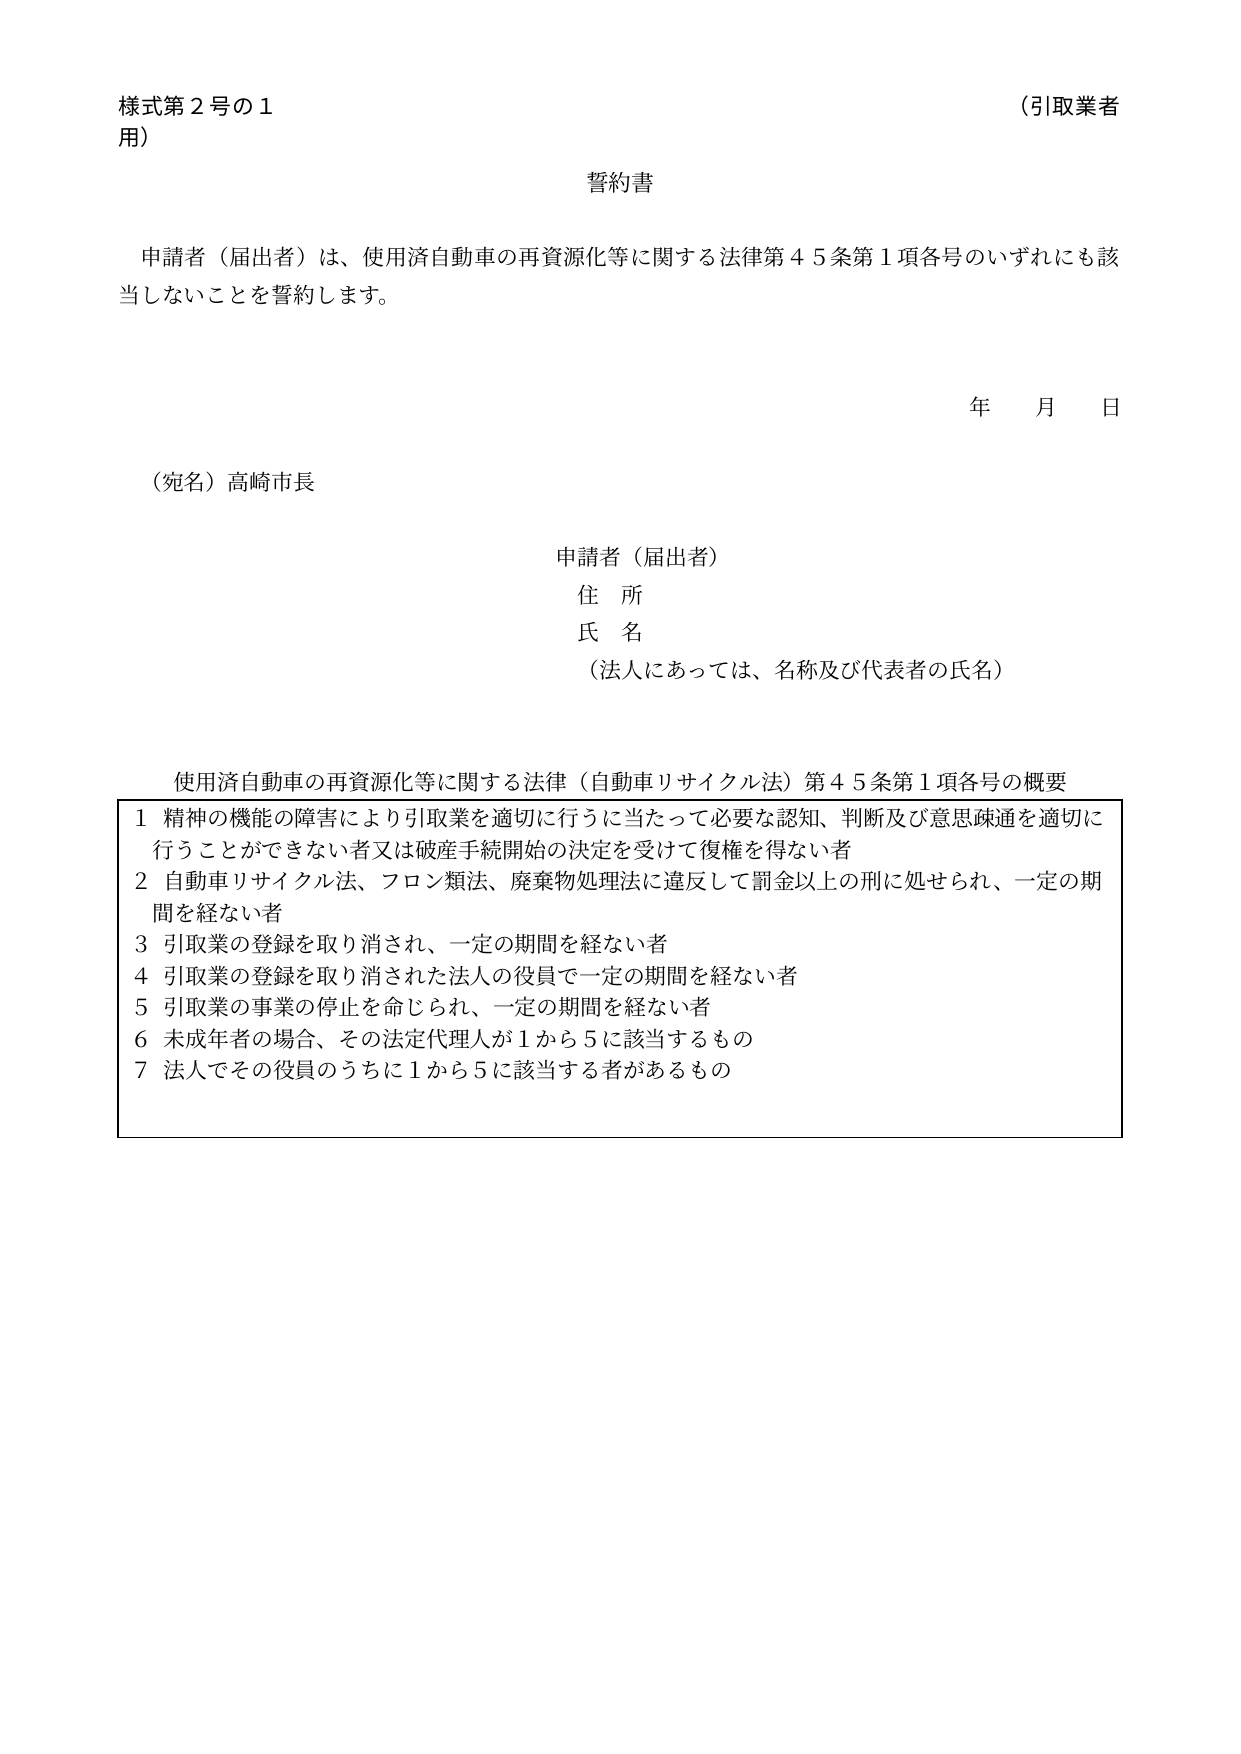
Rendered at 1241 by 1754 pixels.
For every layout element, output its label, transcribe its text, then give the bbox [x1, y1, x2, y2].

text （宛名）高崎市長 [118, 463, 1122, 500]
text 誓約書 [118, 163, 1122, 200]
text （法人にあっては、名称及び代表者の氏名） [118, 650, 1122, 688]
text 住 所 [118, 575, 1122, 613]
text 申請者（届出者）は、使用済自動車の再資源化等に関する法律第４５条第１項各号のいずれにも該当しないことを誓約します。 [118, 238, 1122, 313]
text 使用済自動車の再資源化等に関する法律（自動車リサイクル法）第４５条第１項各号の概要 [118, 763, 1122, 799]
text 申請者（届出者） [118, 538, 1122, 575]
text 年 月 日 [118, 388, 1122, 425]
text 氏 名 [118, 613, 1122, 650]
